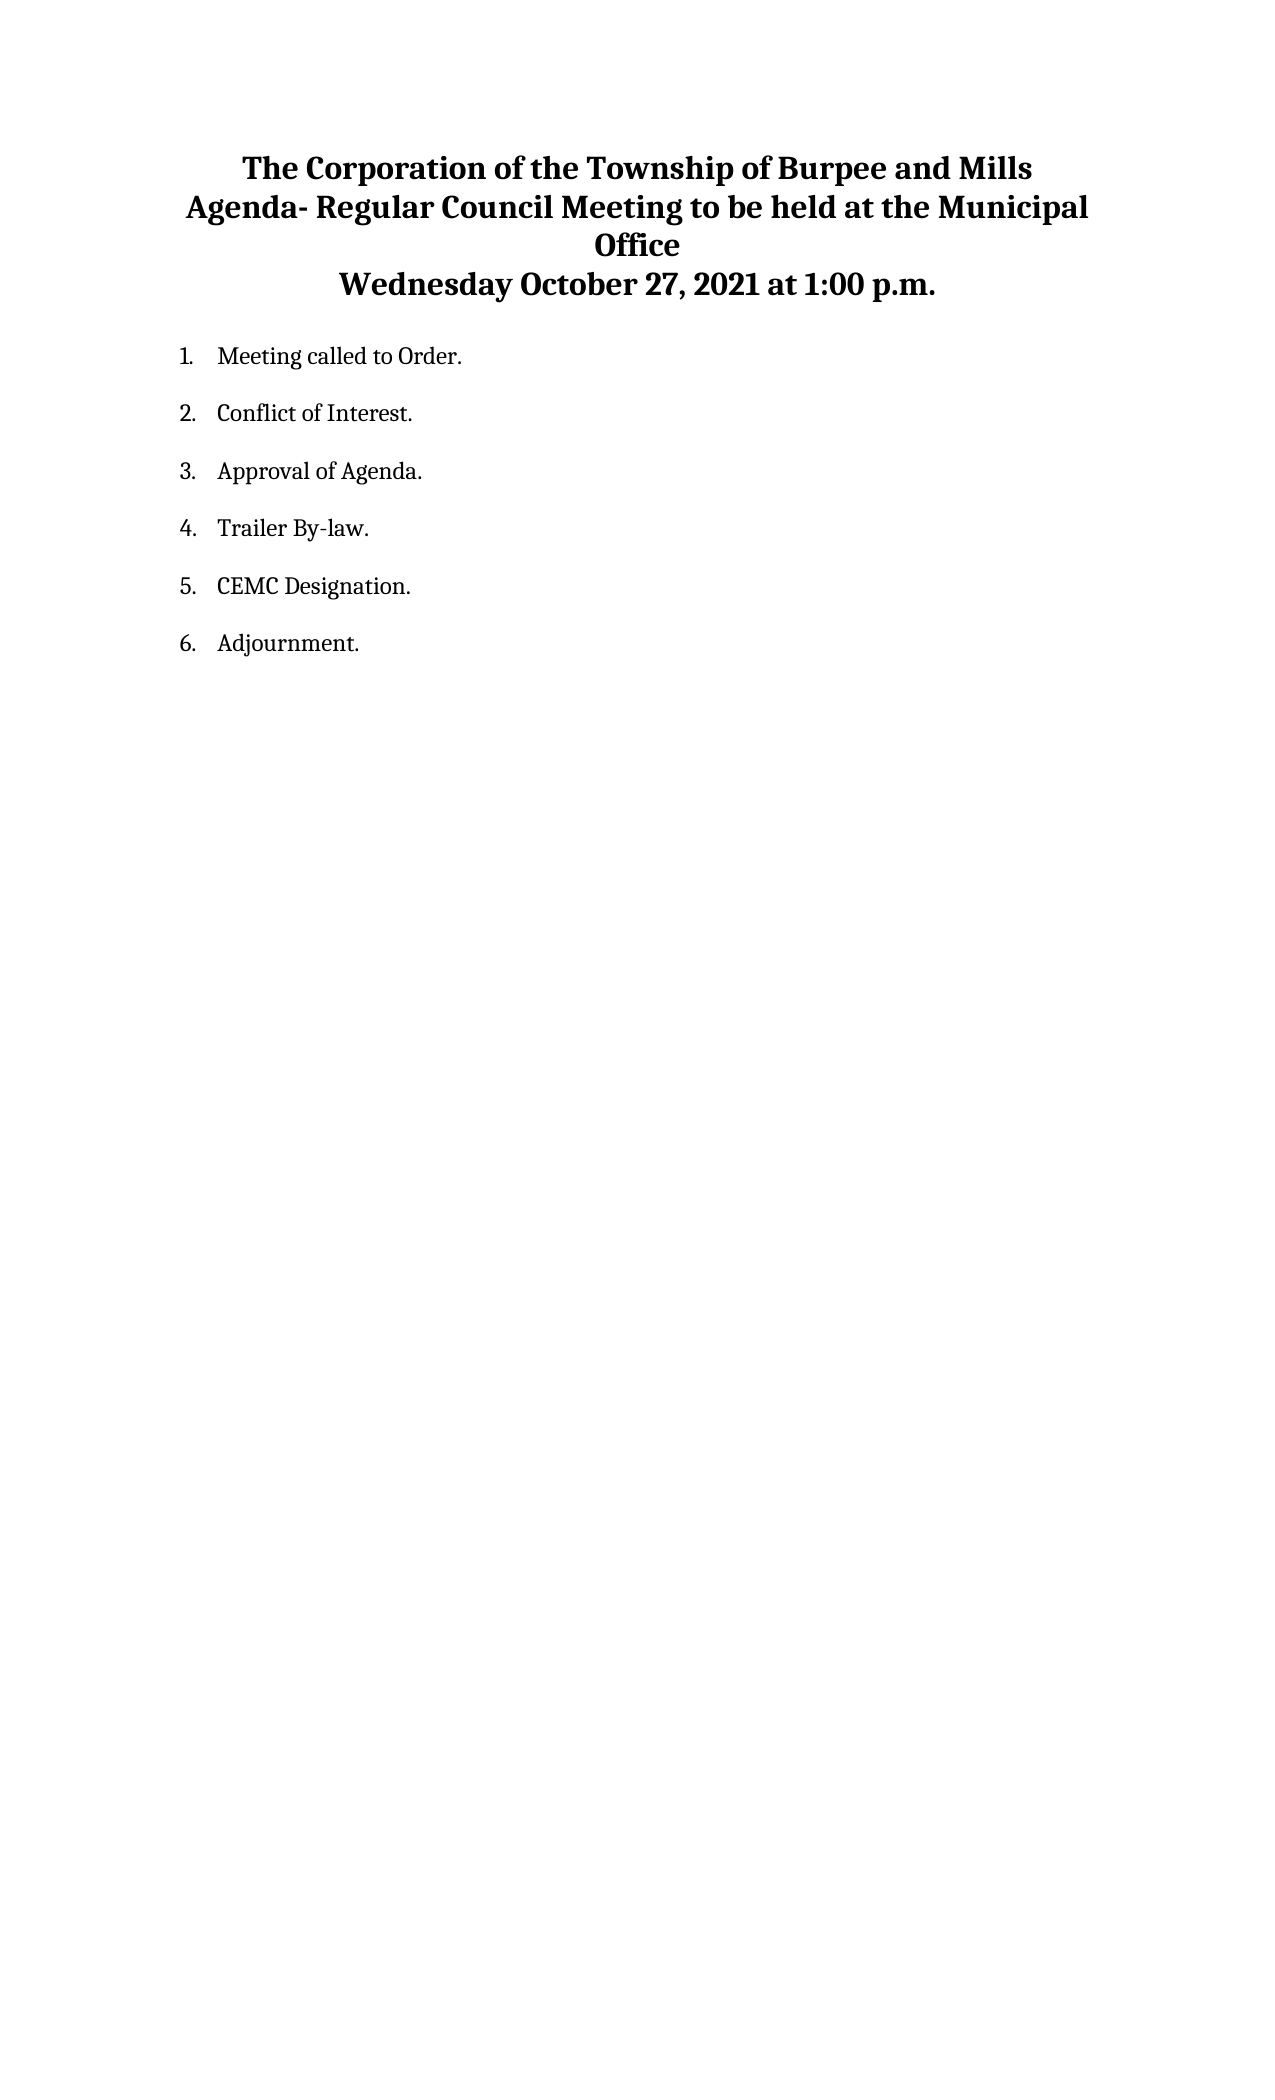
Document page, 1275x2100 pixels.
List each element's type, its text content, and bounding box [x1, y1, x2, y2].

text The Corporation of the Township of Burpee and Mills [150, 150, 1125, 188]
list Meeting called to Order. [179, 342, 1125, 370]
list Adjournment. [179, 629, 1125, 658]
text Agenda- Regular Council Meeting to be held at the Municipal Office [150, 188, 1125, 265]
list Approval of Agenda. [179, 457, 1125, 485]
text Wednesday October 27, 2021 at 1:00 p.m. [150, 265, 1125, 303]
list CEMC Designation. [179, 572, 1125, 600]
list Conflict of Interest. [179, 399, 1125, 428]
list Trailer By-law. [179, 514, 1125, 543]
